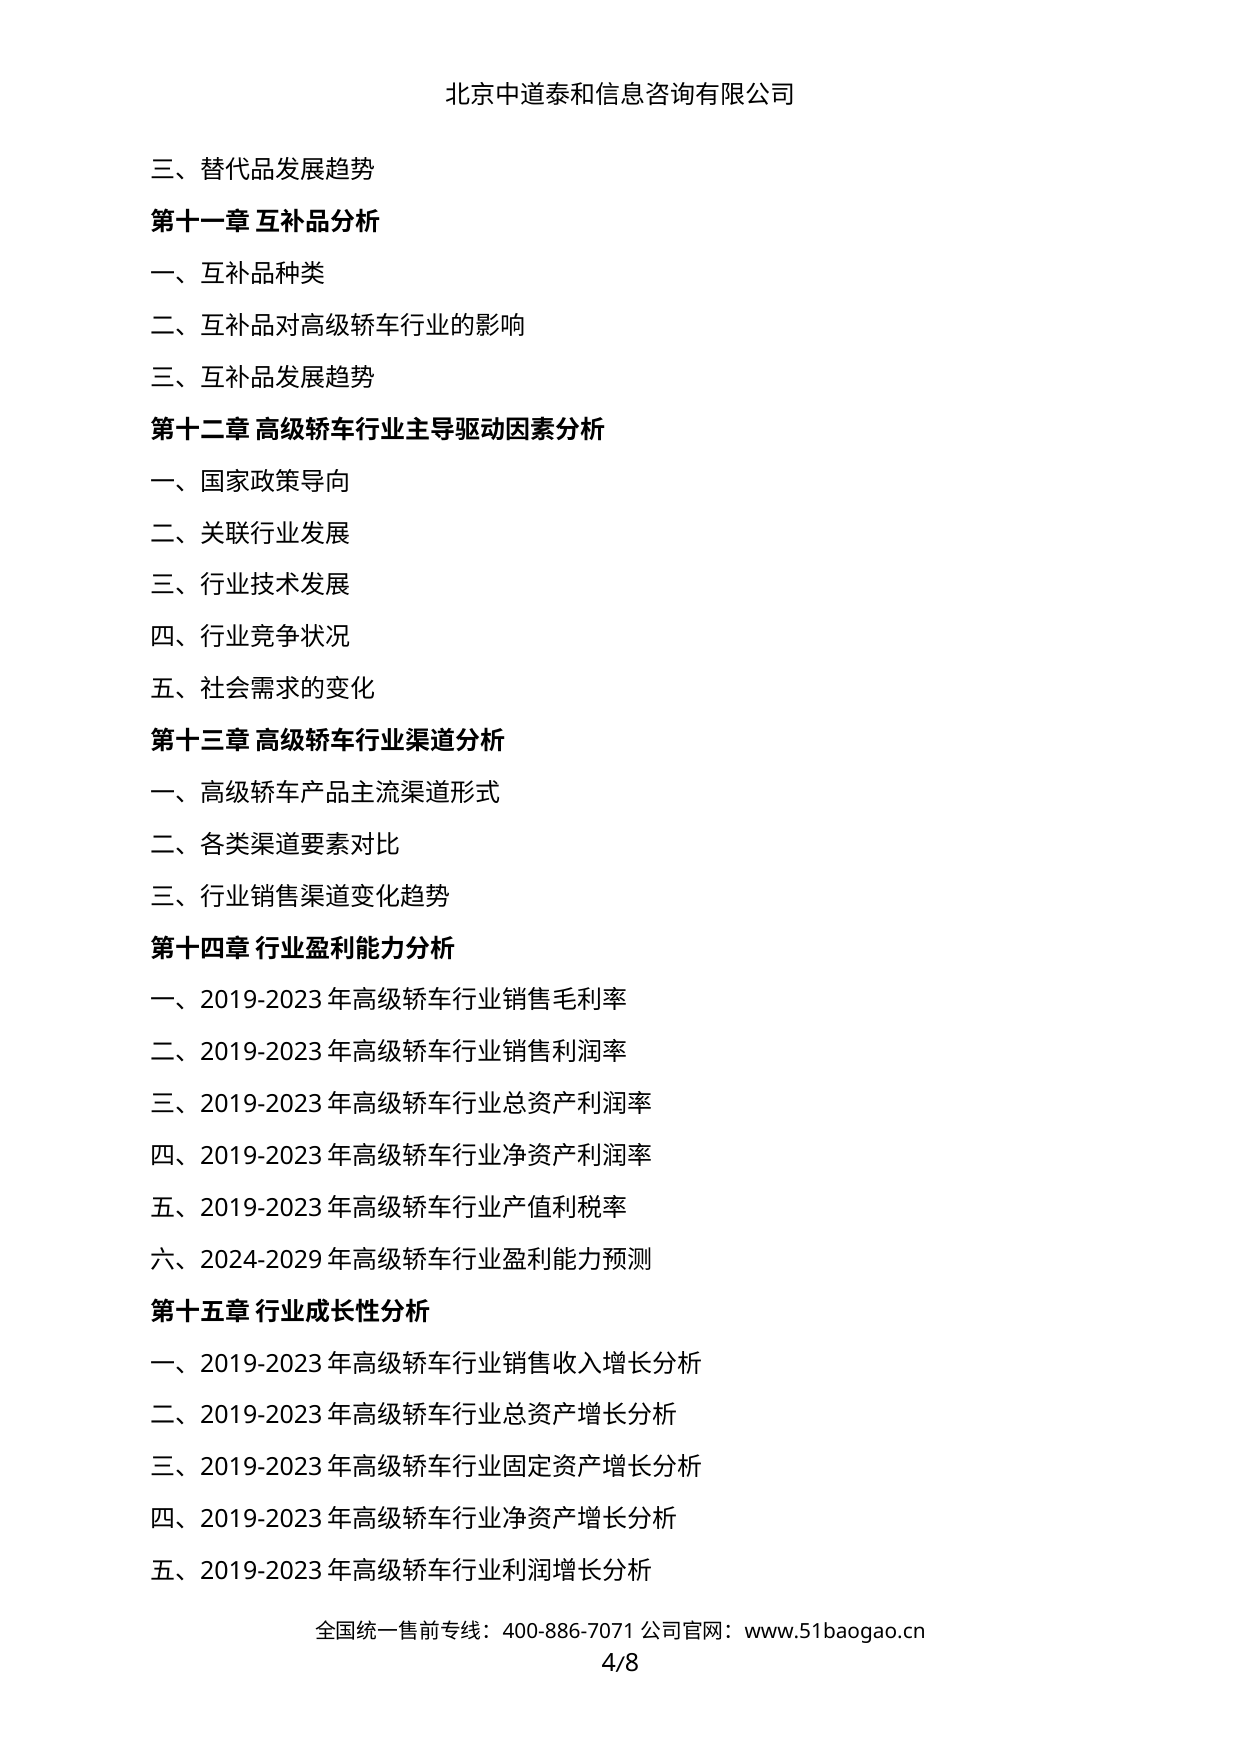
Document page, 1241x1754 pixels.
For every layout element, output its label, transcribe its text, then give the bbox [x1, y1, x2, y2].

text 二、2019-2023年高级轿车行业销售利润率 [150, 1032, 1090, 1068]
text 二、关联行业发展 [150, 513, 1090, 549]
text 第十五章 行业成长性分析 [150, 1291, 1090, 1327]
text 一、互补品种类 [150, 254, 1090, 290]
text 五、2019-2023年高级轿车行业产值利税率 [150, 1187, 1090, 1224]
text 第十一章 互补品分析 [150, 202, 1090, 238]
text 三、2019-2023年高级轿车行业总资产利润率 [150, 1084, 1090, 1120]
text 三、行业销售渠道变化趋势 [150, 876, 1090, 912]
text 第十二章 高级轿车行业主导驱动因素分析 [150, 409, 1090, 446]
text 第十三章 高级轿车行业渠道分析 [150, 721, 1090, 757]
text 六、2024-2029年高级轿车行业盈利能力预测 [150, 1239, 1090, 1276]
text 三、2019-2023年高级轿车行业固定资产增长分析 [150, 1447, 1090, 1483]
text 四、行业竞争状况 [150, 617, 1090, 653]
text 三、行业技术发展 [150, 565, 1090, 601]
text 一、2019-2023年高级轿车行业销售收入增长分析 [150, 1343, 1090, 1379]
text 二、互补品对高级轿车行业的影响 [150, 306, 1090, 342]
text 第十四章 行业盈利能力分析 [150, 928, 1090, 964]
text 三、互补品发展趋势 [150, 357, 1090, 394]
text 一、高级轿车产品主流渠道形式 [150, 772, 1090, 809]
text 五、2019-2023年高级轿车行业利润增长分析 [150, 1551, 1090, 1587]
text 四、2019-2023年高级轿车行业净资产利润率 [150, 1136, 1090, 1172]
text 二、各类渠道要素对比 [150, 824, 1090, 861]
text 一、国家政策导向 [150, 461, 1090, 497]
text 二、2019-2023年高级轿车行业总资产增长分析 [150, 1395, 1090, 1431]
text 三、替代品发展趋势 [150, 150, 1090, 186]
text 四、2019-2023年高级轿车行业净资产增长分析 [150, 1499, 1090, 1535]
text 一、2019-2023年高级轿车行业销售毛利率 [150, 980, 1090, 1016]
text 五、社会需求的变化 [150, 669, 1090, 705]
